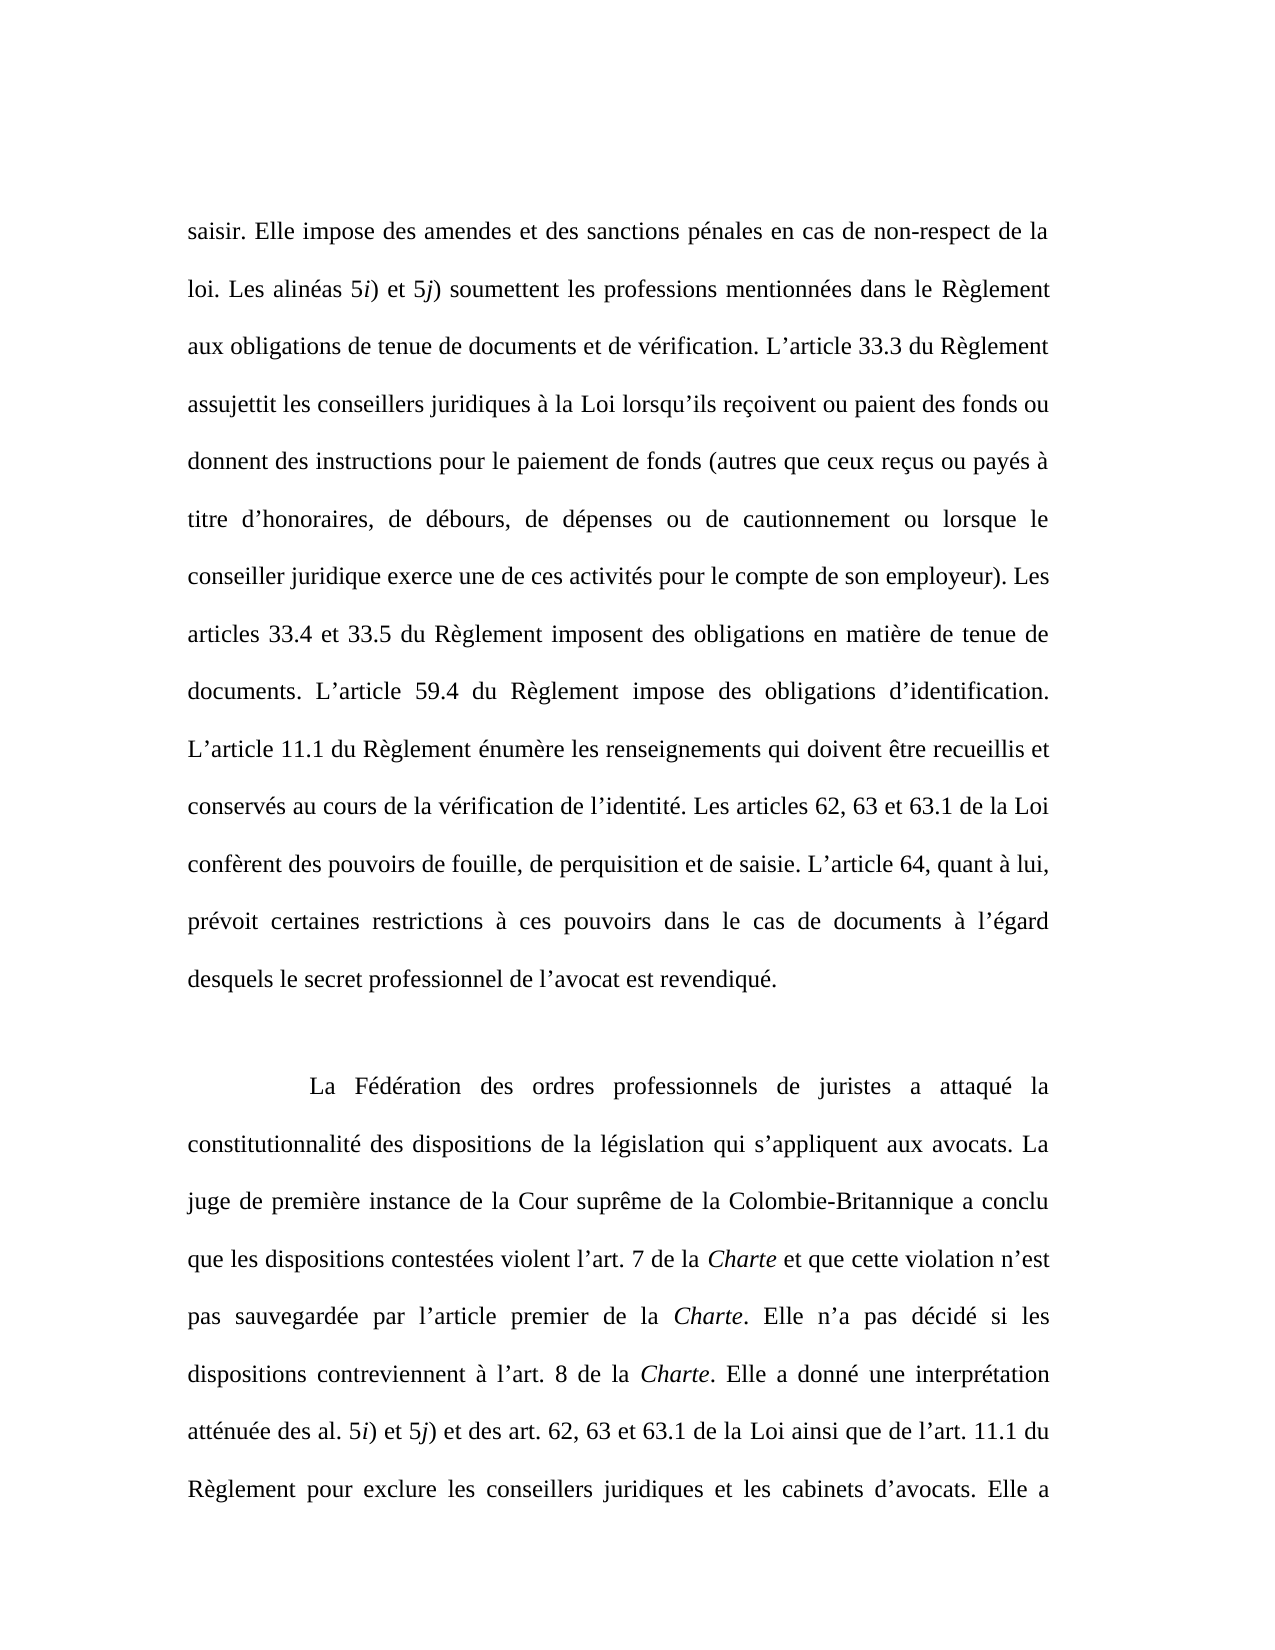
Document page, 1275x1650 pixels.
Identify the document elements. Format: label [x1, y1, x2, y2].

text [187, 1071, 1050, 1503]
text [187, 216, 1050, 993]
